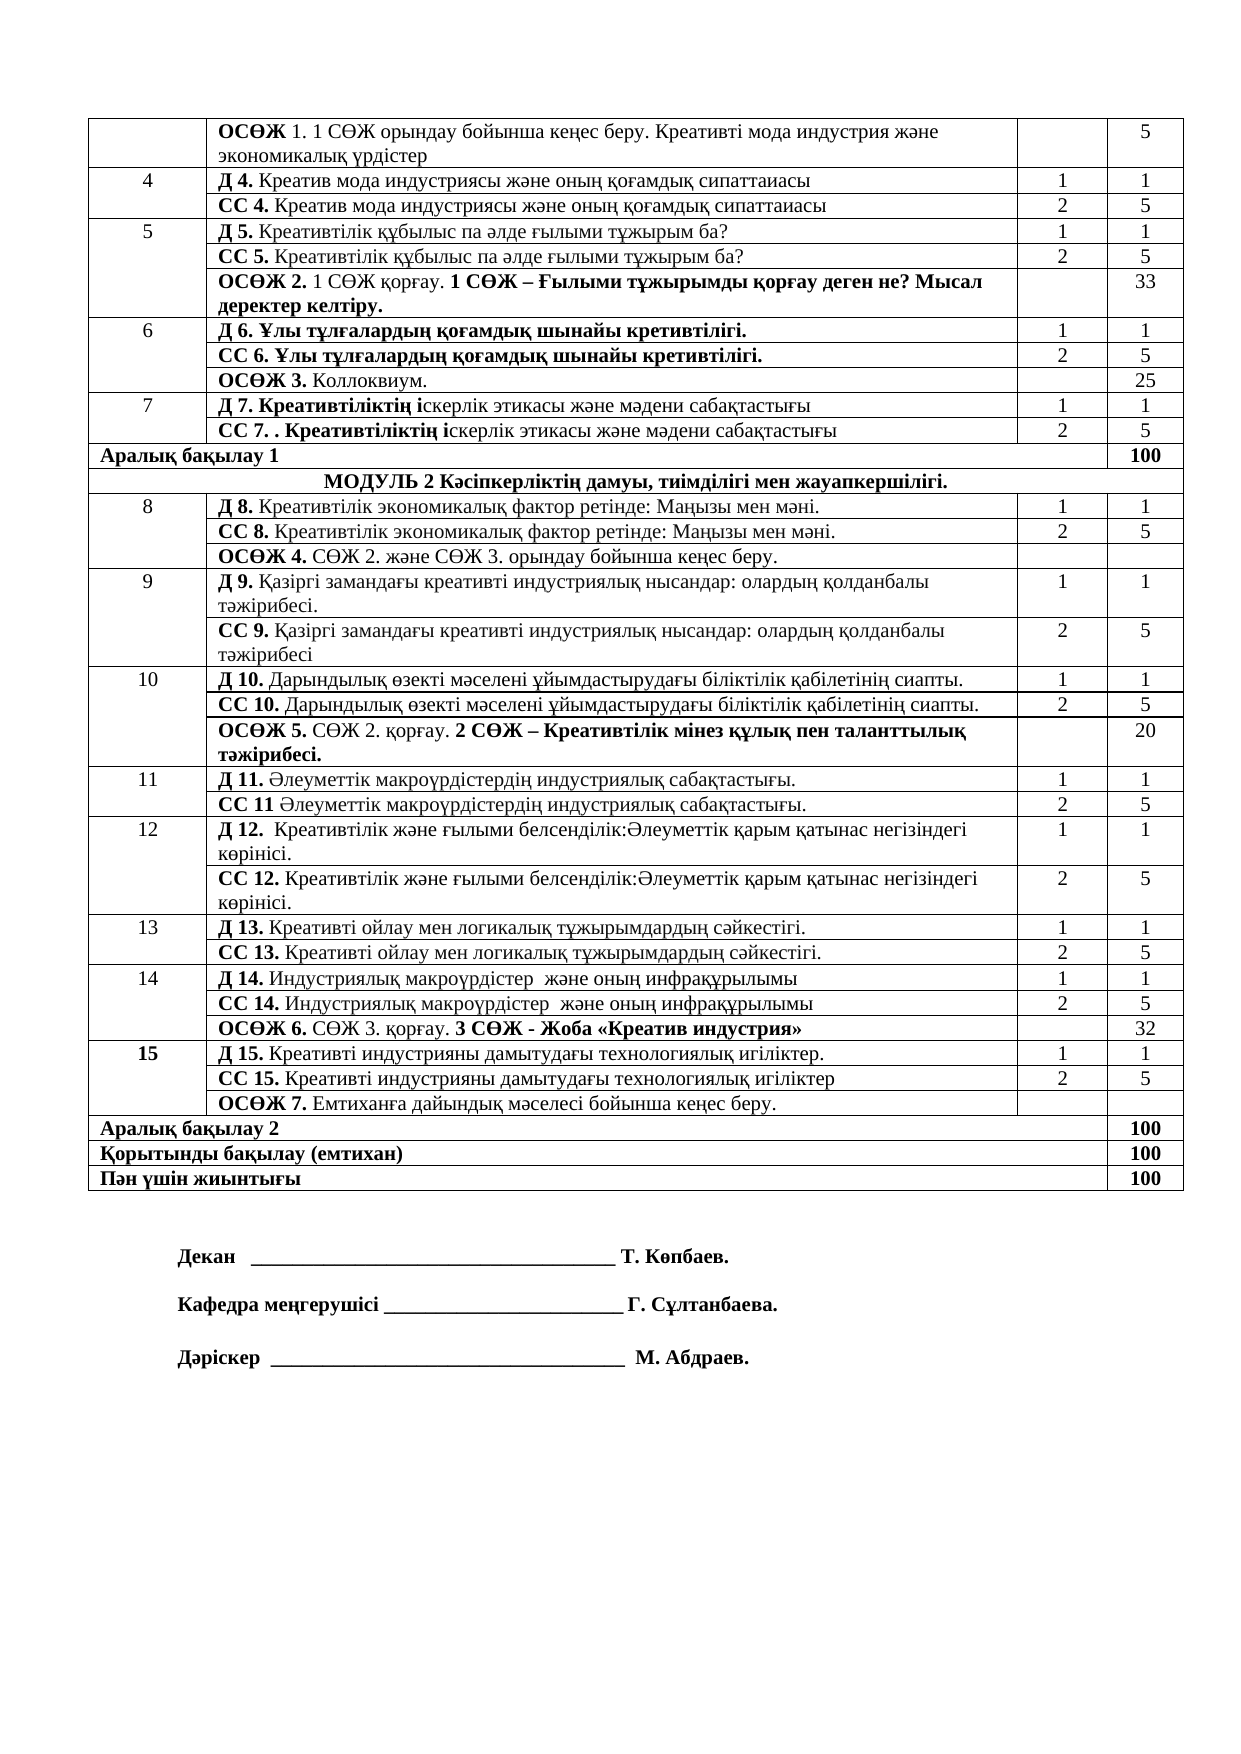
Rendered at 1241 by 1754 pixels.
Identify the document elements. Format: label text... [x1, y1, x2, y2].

text Дәріскер __________________________________ М. Абдраев. [177, 1345, 1152, 1369]
table_cell 1 [1108, 667, 1183, 691]
table_cell 1 [1018, 915, 1107, 939]
table_cell 1 [1018, 168, 1107, 192]
table_cell МОДУЛЬ 2 Кәсіпкерліктің дамуы, тиімділігі мен жауапкершілігі. [89, 469, 1183, 493]
table_cell Аралық бақылау 1 [89, 444, 1107, 467]
table_cell Қорытынды бақылау (емтихан) [89, 1141, 1107, 1165]
table_cell 2 [1018, 418, 1107, 442]
table_cell [1018, 269, 1107, 317]
table_cell [1018, 368, 1107, 392]
table_cell ОСӨЖ 6. СӨЖ 3. қорғау. 3 СӨЖ - Жоба «Креатив индустрия» [207, 1016, 1017, 1040]
table_cell 5 [1108, 1066, 1183, 1090]
table_cell 2 [1018, 244, 1107, 268]
table_cell 7 [89, 393, 206, 442]
table_cell СС 8. Креативтілік экономикалық фактор ретінде: Маңызы мен мәні. [207, 519, 1017, 543]
table_cell Д 9. Қазіргі замандағы креативті индустриялық нысандар: олардың қолданбалы тәжірибесі. [207, 569, 1017, 617]
table_cell [1108, 1091, 1183, 1115]
table_cell 1 [1018, 965, 1107, 989]
table_cell 5 [1108, 693, 1183, 716]
table_cell 1 [1108, 393, 1183, 417]
table_cell 2 [1018, 792, 1107, 816]
table_cell 1 [1108, 168, 1183, 192]
table_cell 9 [89, 569, 206, 666]
table_cell [1018, 1016, 1107, 1040]
table_cell Д 5. Креативтілік құбылыс па әлде ғылыми тұжырым ба? [207, 219, 1017, 243]
table_cell 1 [1108, 318, 1183, 342]
table_cell ОСӨЖ 3. Коллоквиум. [207, 368, 1017, 392]
table_cell 1 [1018, 569, 1107, 617]
table_cell 11 [89, 767, 206, 816]
table_cell 2 [1018, 991, 1107, 1014]
table_cell 6 [89, 318, 206, 392]
table_cell СС 4. Креатив мода индустриясы және оның қоғамдық сипаттаиасы [207, 194, 1017, 217]
table_cell СС 6. Ұлы тұлғалардың қоғамдық шынайы кретивтілігі. [207, 343, 1017, 367]
table_cell 15 [89, 1041, 206, 1115]
table_cell 2 [1018, 1066, 1107, 1090]
table_cell Д 12. Креативтілік және ғылыми белсенділік:Әлеуметтік қарым қатынас негізіндегі көрінісі. [207, 817, 1017, 865]
table_cell [1018, 1091, 1107, 1115]
table_cell 5 [1108, 343, 1183, 367]
table_cell Д 11. Әлеуметтік макроүрдістердің индустриялық сабақтастығы. [207, 767, 1017, 791]
table_cell 1 [1018, 1041, 1107, 1065]
table_cell Д 7. Креативтіліктің іскерлік этикасы және мәдени сабақтастығы [207, 393, 1017, 417]
table_cell ОСӨЖ 1. 1 СӨЖ орындау бойынша кеңес беру. Креативті мода индустрия және экономикалық үрдістер [207, 119, 1017, 167]
text Декан ___________________________________ Т. Көпбаев. [177, 1244, 1152, 1268]
table_cell 13 [89, 915, 206, 964]
table_cell СС 15. Креативті индустрияны дамытудағы технологиялық игіліктер [207, 1066, 1017, 1090]
table_cell 1 [1108, 767, 1183, 791]
table_cell СС 14. Индустриялық макроүрдістер және оның инфрақұрылымы [207, 991, 1017, 1014]
table_cell Д 13. Креативті ойлау мен логикалық тұжырымдардың сәйкестігі. [207, 915, 1017, 939]
table_cell [1018, 544, 1107, 568]
table_cell 8 [89, 494, 206, 568]
table_cell ОСӨЖ 4. СӨЖ 2. және СӨЖ 3. орындау бойынша кеңес беру. [207, 544, 1017, 568]
table_cell ОСӨЖ 2. 1 СӨЖ қорғау. 1 СӨЖ – Ғылыми тұжырымды қорғау деген не? Мысал деректер келтіру. [207, 269, 1017, 317]
table_cell 5 [1108, 519, 1183, 543]
table_cell 1 [1018, 219, 1107, 243]
table_cell 2 [1018, 194, 1107, 217]
table_cell 10 [89, 667, 206, 766]
table_cell 12 [89, 817, 206, 914]
table_cell 5 [89, 219, 206, 317]
table_cell 2 [1018, 519, 1107, 543]
table_cell 1 [1108, 569, 1183, 617]
table_cell СС 7. . Креативтіліктің іскерлік этикасы және мәдени сабақтастығы [207, 418, 1017, 442]
table_cell 1 [1108, 494, 1183, 518]
table_cell 100 [1108, 444, 1183, 467]
table_cell СС 11 Әлеуметтік макроүрдістердің индустриялық сабақтастығы. [207, 792, 1017, 816]
table_cell Д 4. Креатив мода индустриясы және оның қоғамдық сипаттаиасы [207, 168, 1017, 192]
table_cell 5 [1108, 792, 1183, 816]
text Кафедра меңгерушісі _______________________ Г. Сұлтанбаева. [177, 1292, 1152, 1316]
table_cell 2 [1018, 343, 1107, 367]
table_cell 5 [1108, 418, 1183, 442]
table_cell СС 10. Дарындылық өзекті мәселені ұйымдастырудағы біліктілік қабілетінің сиапты. [207, 693, 1017, 716]
table_cell 100 [1108, 1166, 1183, 1190]
table_cell 1 [1018, 767, 1107, 791]
table_cell 100 [1108, 1141, 1183, 1165]
table_cell ОСӨЖ 5. СӨЖ 2. қорғау. 2 СӨЖ – Креативтілік мінез құлық пен таланттылық тәжірибесі. [207, 718, 1017, 766]
table_cell Д 8. Креативтілік экономикалық фактор ретінде: Маңызы мен мәні. [207, 494, 1017, 518]
table_cell 25 [1108, 368, 1183, 392]
table_cell 5 [1108, 194, 1183, 217]
table_cell СС 9. Қазіргі замандағы креативті индустриялық нысандар: олардың қолданбалы тәжірибесі [207, 618, 1017, 666]
table_cell 14 [89, 965, 206, 1040]
table_cell СС 13. Креативті ойлау мен логикалық тұжырымдардың сәйкестігі. [207, 940, 1017, 964]
table_cell 33 [1108, 269, 1183, 317]
table_cell Пән үшін жиынтығы [89, 1166, 1107, 1190]
table_cell 1 [1018, 318, 1107, 342]
table_cell СС 5. Креативтілік құбылыс па әлде ғылыми тұжырым ба? [207, 244, 1017, 268]
table_cell 1 [1108, 817, 1183, 865]
table_cell 2 [1018, 866, 1107, 914]
table_cell [1108, 544, 1183, 568]
table_cell 5 [1108, 940, 1183, 964]
table_cell 1 [1108, 965, 1183, 989]
table_cell 1 [1018, 393, 1107, 417]
table_cell Д 10. Дарындылық өзекті мәселені ұйымдастырудағы біліктілік қабілетінің сиапты. [207, 667, 1017, 691]
table_cell 100 [1108, 1116, 1183, 1140]
table_cell 5 [1108, 618, 1183, 666]
table_cell Аралық бақылау 2 [89, 1116, 1107, 1140]
table_cell 32 [1108, 1016, 1183, 1040]
table_cell 5 [1108, 866, 1183, 914]
table_cell 1 [1018, 667, 1107, 691]
table_cell ОСӨЖ 7. Емтиханға дайындық мәселесі бойынша кеңес беру. [207, 1091, 1017, 1115]
table_cell 2 [1018, 618, 1107, 666]
table_cell 1 [1108, 1041, 1183, 1065]
table_cell 5 [1108, 991, 1183, 1014]
table_cell 2 [1018, 940, 1107, 964]
table_cell 20 [1108, 718, 1183, 766]
table_cell [1018, 718, 1107, 766]
table_cell 2 [1018, 693, 1107, 716]
table_cell 1 [1018, 817, 1107, 865]
table_cell [1018, 119, 1107, 167]
table_cell 4 [89, 168, 206, 217]
table_cell 5 [1108, 244, 1183, 268]
table_cell 1 [1108, 915, 1183, 939]
table_cell СС 12. Креативтілік және ғылыми белсенділік:Әлеуметтік қарым қатынас негізіндегі көрінісі. [207, 866, 1017, 914]
table_cell Д 6. Ұлы тұлғалардың қоғамдық шынайы кретивтілігі. [207, 318, 1017, 342]
table_cell Д 14. Индустриялық макроүрдістер және оның инфрақұрылымы [207, 965, 1017, 989]
table_cell 1 [1108, 219, 1183, 243]
table_cell 5 [1108, 119, 1183, 167]
table_cell 1 [1018, 494, 1107, 518]
table_cell Д 15. Креативті индустрияны дамытудағы технологиялық игіліктер. [207, 1041, 1017, 1065]
